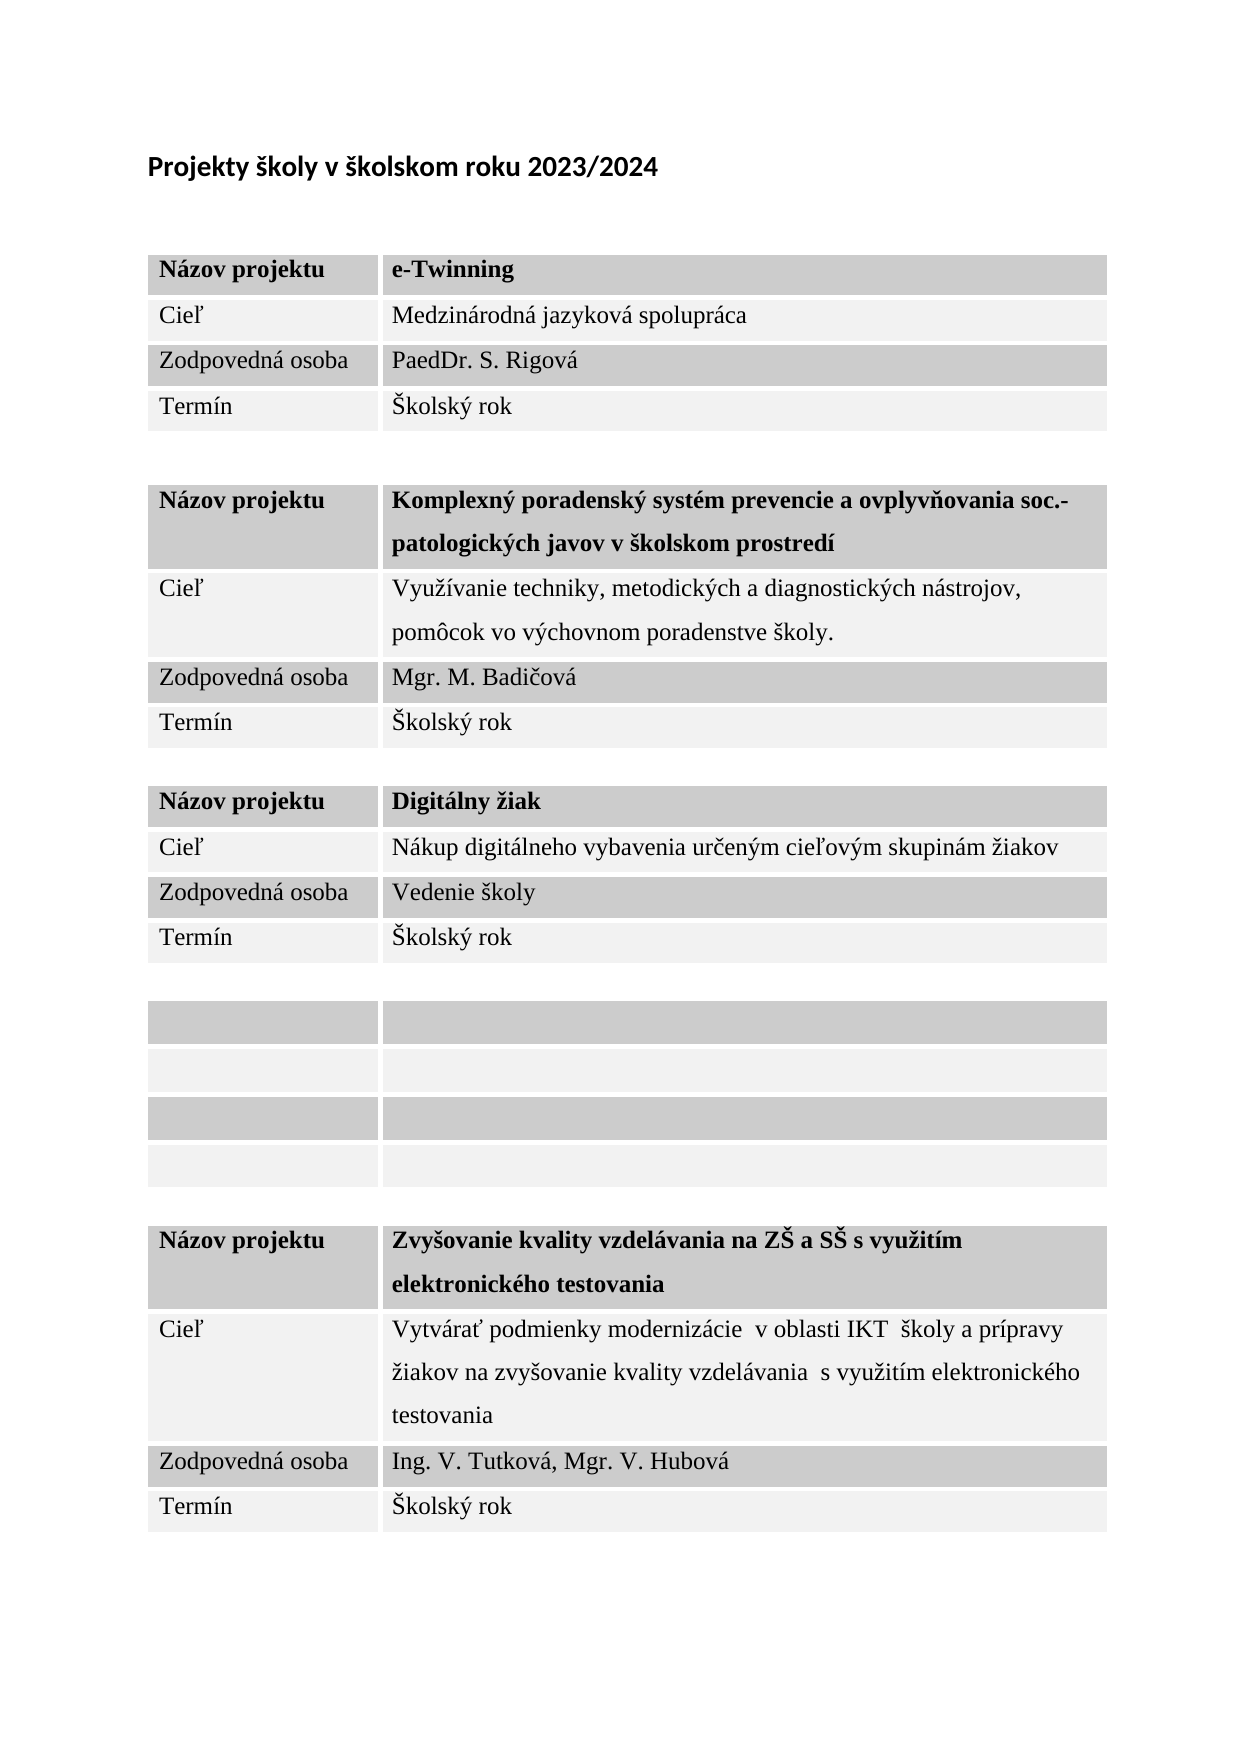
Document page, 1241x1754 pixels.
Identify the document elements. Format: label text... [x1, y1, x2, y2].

table_cell [383, 1145, 1107, 1187]
table_cell [383, 1049, 1107, 1092]
table_cell Mgr. M. Badičová [383, 662, 1107, 703]
table_cell Zodpovedná osoba [148, 877, 378, 918]
table_cell [148, 1097, 378, 1140]
table_header Názov projektu [148, 1226, 378, 1309]
table_cell Využívanie techniky, metodických a diagnostických nástrojov, pomôcok vo výchovnom poradenstve školy. [383, 573, 1107, 657]
table_cell Medzinárodná jazyková spolupráca [383, 300, 1107, 341]
table_cell Zodpovedná osoba [148, 345, 378, 386]
table_cell Cieľ [148, 832, 378, 872]
table_cell Školský rok [383, 391, 1107, 431]
table_header e-Twinning [383, 255, 1107, 295]
table_cell Ing. V. Tutková, Mgr. V. Hubová [383, 1446, 1107, 1487]
table_cell [148, 1145, 378, 1187]
table_cell Zodpovedná osoba [148, 662, 378, 703]
table_header Názov projektu [148, 786, 378, 827]
table_cell Školský rok [383, 707, 1107, 748]
table_cell Termín [148, 923, 378, 963]
table_header Zvyšovanie kvality vzdelávania na ZŠ a SŠ s využitím elektronického testovania [383, 1226, 1107, 1309]
table_cell PaedDr. S. Rigová [383, 345, 1107, 386]
table_header Názov projektu [148, 255, 378, 295]
table_cell [148, 1049, 378, 1092]
table_header Komplexný poradenský systém prevencie a ovplyvňovania soc.-patologických javov v školskom prostredí [383, 485, 1107, 569]
table_cell Vedenie školy [383, 877, 1107, 918]
table_cell Termín [148, 707, 378, 748]
table_header [383, 1001, 1107, 1044]
table_cell [383, 1097, 1107, 1140]
table_header [148, 1001, 378, 1044]
table_header Digitálny žiak [383, 786, 1107, 827]
table_cell Školský rok [383, 923, 1107, 963]
table_cell Zodpovedná osoba [148, 1446, 378, 1487]
table_cell Termín [148, 1491, 378, 1532]
table_cell Cieľ [148, 573, 378, 657]
table_cell Termín [148, 391, 378, 431]
text Projekty školy v školskom roku 2023/2024 [148, 148, 1093, 183]
table_cell Školský rok [383, 1491, 1107, 1532]
table_cell Cieľ [148, 1314, 378, 1441]
table_cell Cieľ [148, 300, 378, 341]
table_cell Nákup digitálneho vybavenia určeným cieľovým skupinám žiakov [383, 832, 1107, 872]
table_cell Vytvárať podmienky modernizácie v oblasti IKT školy a prípravy žiakov na zvyšovanie kvality vzdelávania s využitím elektronického testovania [383, 1314, 1107, 1441]
table_header Názov projektu [148, 485, 378, 569]
